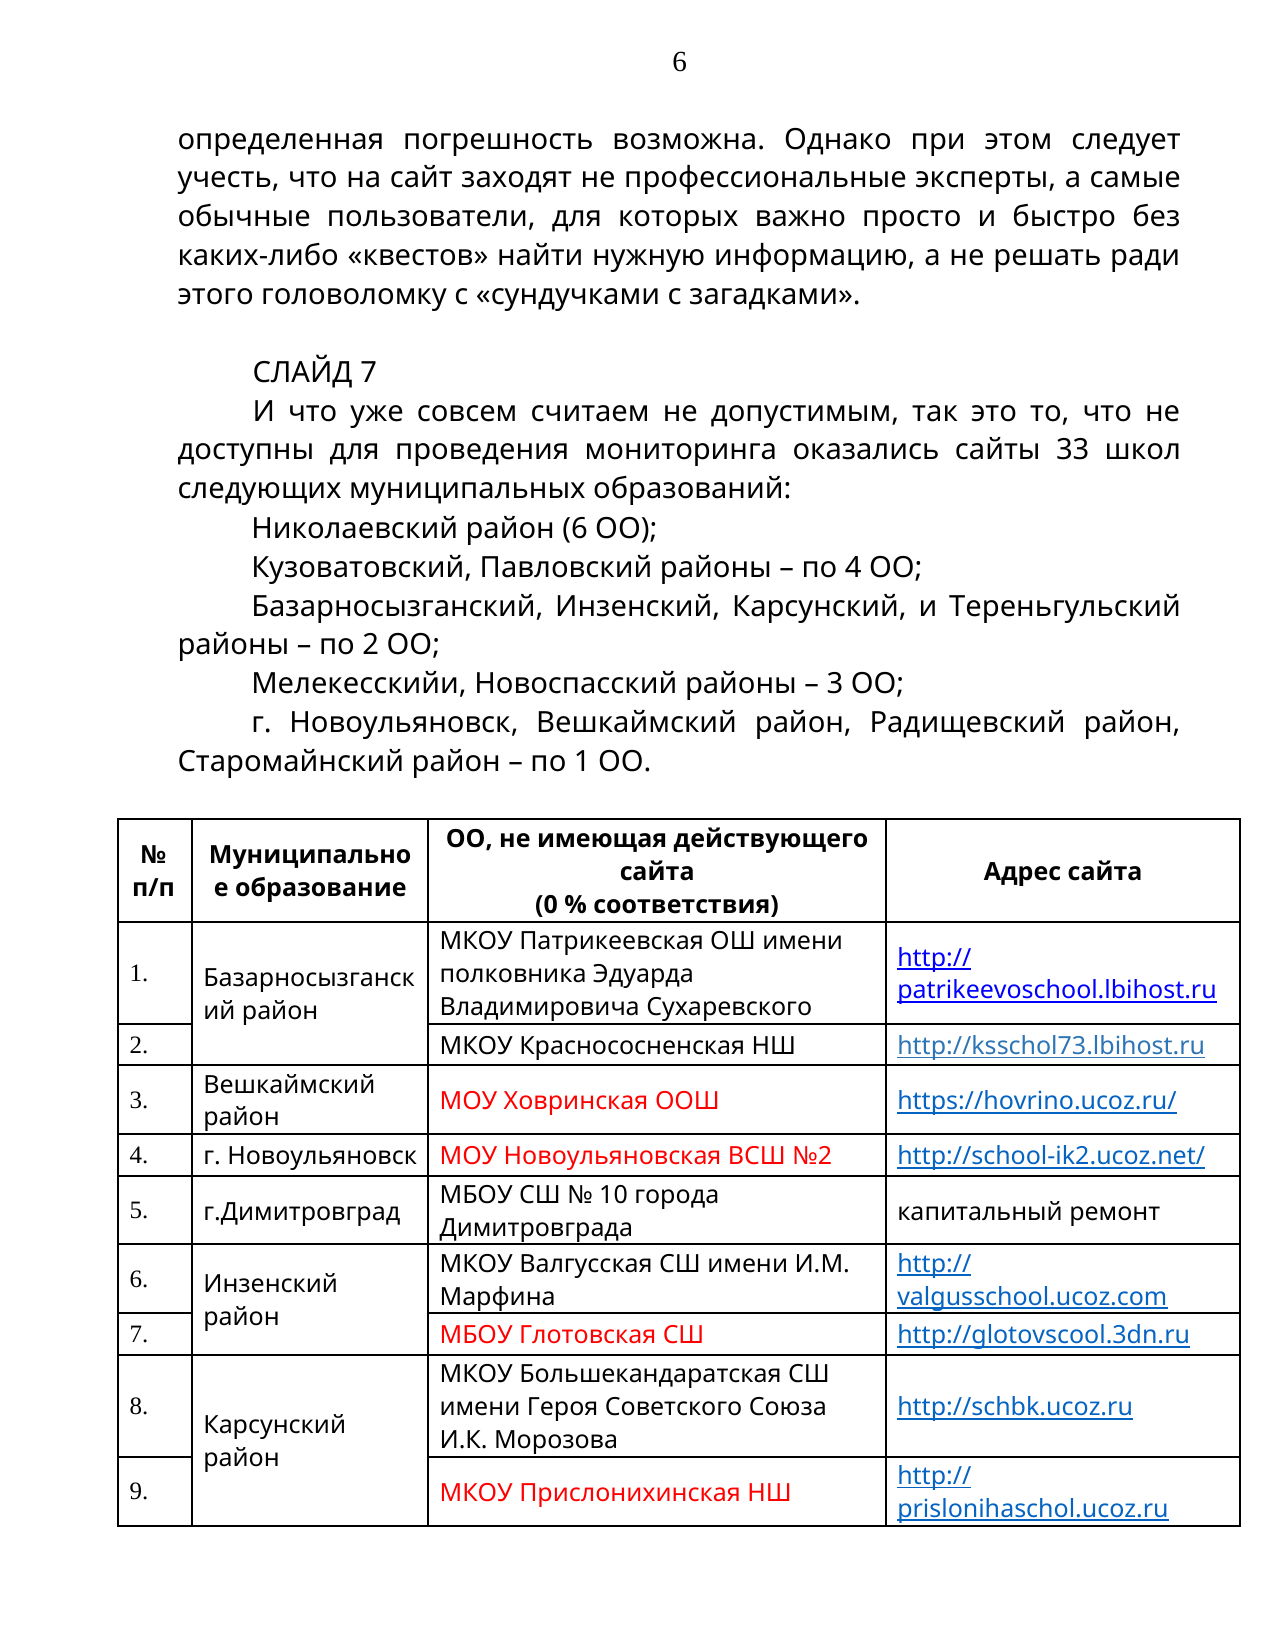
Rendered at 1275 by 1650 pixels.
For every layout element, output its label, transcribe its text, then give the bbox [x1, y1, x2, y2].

table_cell МКОУ Патрикеевская ОШ имени полковника Эдуарда Владимировича Сухаревского [429, 923, 885, 1023]
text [177, 118, 1181, 313]
text И что уже совсем считаем не допустимым, так это то, что не доступны для проведения мониторинга оказались сайты 33 школ следующих муниципальных образований: [177, 391, 1181, 507]
table_cell Карсунский район [193, 1356, 427, 1525]
table_cell http://valgusschool.ucoz.com [887, 1245, 1239, 1312]
table_cell МКОУ Большекандаратская СШ имени Героя Советского Союза И.К. Морозова [429, 1356, 885, 1456]
table_cell [119, 1066, 191, 1133]
table_cell http://patrikeevoschool.lbihost.ru [887, 923, 1239, 1023]
text Базарносызганский, Инзенский, Карсунский, и Тереньгульский районы – по 2 ОО; [177, 585, 1181, 663]
table_header ОО, не имеющая действующего сайта (0 % соответствия) [429, 820, 885, 921]
table_cell МОУ Новоульяновская ВСШ №2 [429, 1135, 885, 1174]
text Мелекесскийи, Новоспасский районы – 3 ОО; [177, 663, 1181, 702]
table_cell МКОУ Краснососненская НШ [429, 1025, 885, 1064]
table_cell [119, 1025, 191, 1064]
table_cell Инзенский район [193, 1245, 427, 1353]
table_header Муниципальное образование [193, 820, 427, 921]
table_cell http://glotovscool.3dn.ru [887, 1314, 1239, 1353]
table_cell http://prislonihaschol.ucoz.ru [887, 1458, 1239, 1525]
table_cell [119, 1458, 191, 1525]
table_cell Вешкаймский район [193, 1066, 427, 1133]
table_cell [119, 1245, 191, 1312]
table_cell МКОУ Прислонихинская НШ [429, 1458, 885, 1525]
table_cell [119, 1135, 191, 1174]
table_cell МБОУ Глотовская СШ [429, 1314, 885, 1353]
table_cell https://hovrino.ucoz.ru/ [887, 1066, 1239, 1133]
table_cell г. Новоульяновск [193, 1135, 427, 1174]
table_header Адрес сайта [887, 820, 1239, 921]
table_cell http://schbk.ucoz.ru [887, 1356, 1239, 1456]
text Кузоватовский, Павловский районы – по 4 ОО; [177, 546, 1181, 585]
table_cell [119, 923, 191, 1023]
table_cell МОУ Ховринская ООШ [429, 1066, 885, 1133]
table_cell http://ksschol73.lbihost.ru [887, 1025, 1239, 1064]
text Николаевский район (6 ОО); [177, 507, 1181, 546]
table_header № п/п [119, 820, 191, 921]
table_cell капитальный ремонт [887, 1177, 1239, 1243]
table_cell МБОУ СШ № 10 города Димитровграда [429, 1177, 885, 1243]
table_cell г.Димитровград [193, 1177, 427, 1243]
table_cell МКОУ Валгусская СШ имени И.М. Марфина [429, 1245, 885, 1312]
table_cell http://school-ik2.ucoz.net/ [887, 1135, 1239, 1174]
table_cell [119, 1177, 191, 1243]
table_cell [119, 1314, 191, 1353]
text г. Новоульяновск, Вешкаймский район, Радищевский район, Старомайнский район – по 1 ОО. [177, 702, 1181, 779]
table_cell Базарносызганский район [193, 923, 427, 1064]
table_cell [119, 1356, 191, 1456]
text СЛАЙД 7 [177, 352, 1181, 391]
